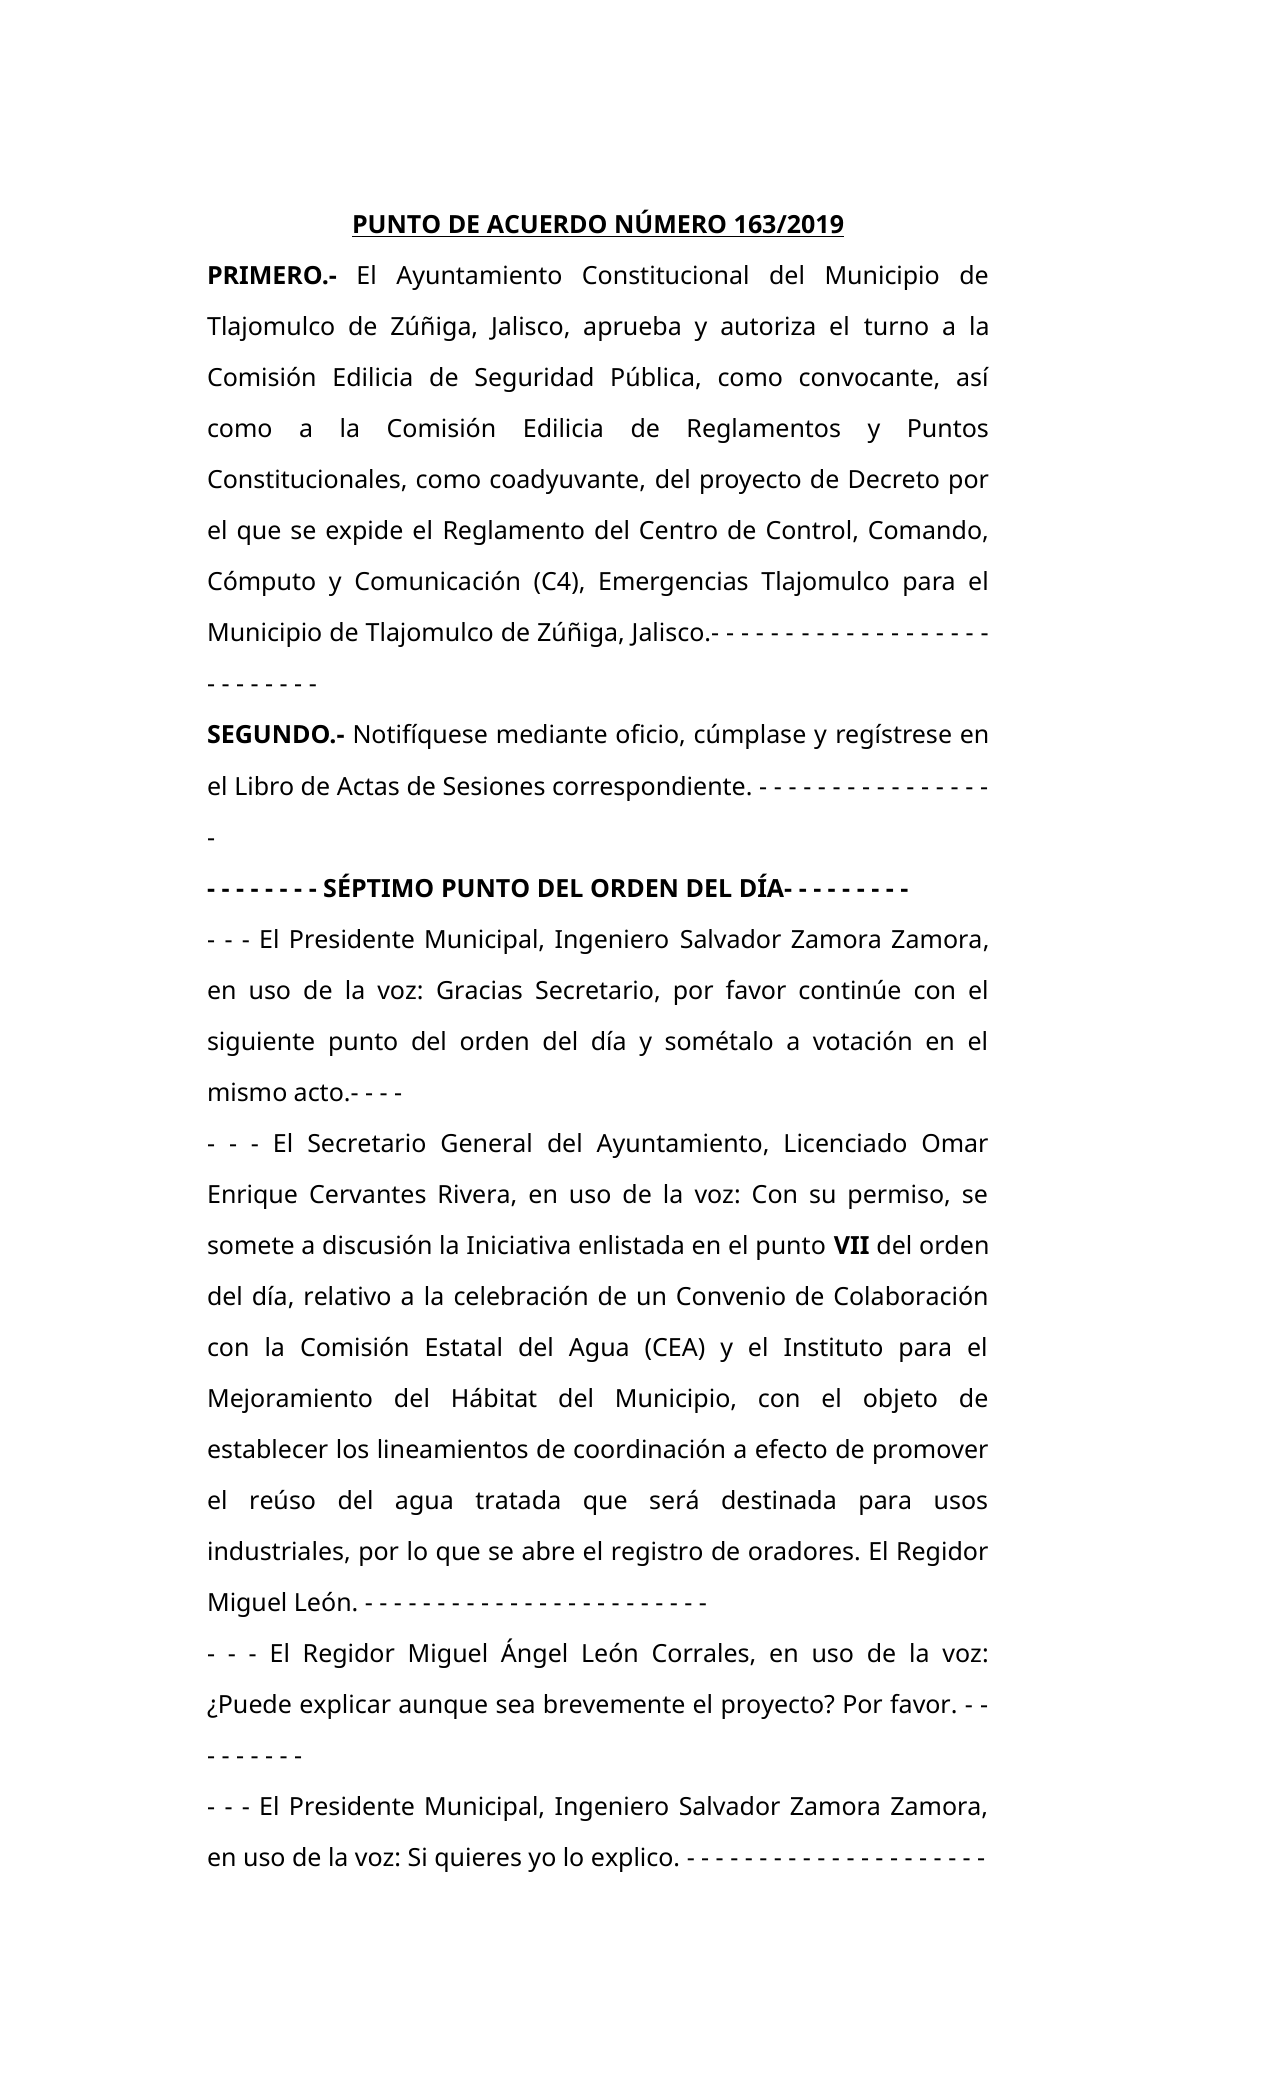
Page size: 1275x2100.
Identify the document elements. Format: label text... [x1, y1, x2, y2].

text PRIMERO.- El Ayuntamiento Constitucional del Municipio de Tlajomulco de Zúñiga, Jalisco, aprueba y autoriza el turno a la Comisión Edilicia de Seguridad Pública, como convocante, así como a la Comisión Edilicia de Reglamentos y Puntos Constitucionales, como coadyuvante, del proyecto de Decreto por el que se expide el Reglamento del Centro de Control, Comando, Cómputo y Comunicación (C4), Emergencias Tlajomulco para el Municipio de Tlajomulco de Zúñiga, Jalisco.- - - - - - - - - - - - - - - - - - - - - - - - - - - [207, 258, 989, 700]
text - - - El Presidente Municipal, Ingeniero Salvador Zamora Zamora, en uso de la voz: Gracias Secretario, por favor continúe con el siguiente punto del orden del día y sométalo a votación en el mismo acto.- - - - [207, 921, 989, 1108]
text PUNTO DE ACUERDO NÚMERO 163/2019 [207, 207, 989, 241]
text - - - El Presidente Municipal, Ingeniero Salvador Zamora Zamora, en uso de la voz: Si quieres yo lo explico. - - - - - - - - - - - - - - - - - - - - - [207, 1789, 989, 1874]
text - - - El Secretario General del Ayuntamiento, Licenciado Omar Enrique Cervantes Rivera, en uso de la voz: Con su permiso, se somete a discusión la Iniciativa enlistada en el punto VII del orden del día, relativo a la celebración de un Convenio de Colaboración con la Comisión Estatal del Agua (CEA) y el Instituto para el Mejoramiento del Hábitat del Municipio, con el objeto de establecer los lineamientos de coordinación a efecto de promover el reúso del agua tratada que será destinada para usos industriales, por lo que se abre el registro de oradores. El Regidor Miguel León. - - - - - - - - - - - - - - - - - - - - - - - - [207, 1126, 989, 1619]
text SEGUNDO.- Notifíquese mediante oficio, cúmplase y regístrese en el Libro de Actas de Sesiones correspondiente. - - - - - - - - - - - - - - - - - [207, 717, 989, 853]
text - - - - - - - - SÉPTIMO PUNTO DEL ORDEN DEL DÍA- - - - - - - - - [207, 870, 989, 904]
text - - - El Regidor Miguel Ángel León Corrales, en uso de la voz: ¿Puede explicar aunque sea brevemente el proyecto? Por favor. - - - - - - - - - [207, 1636, 989, 1772]
